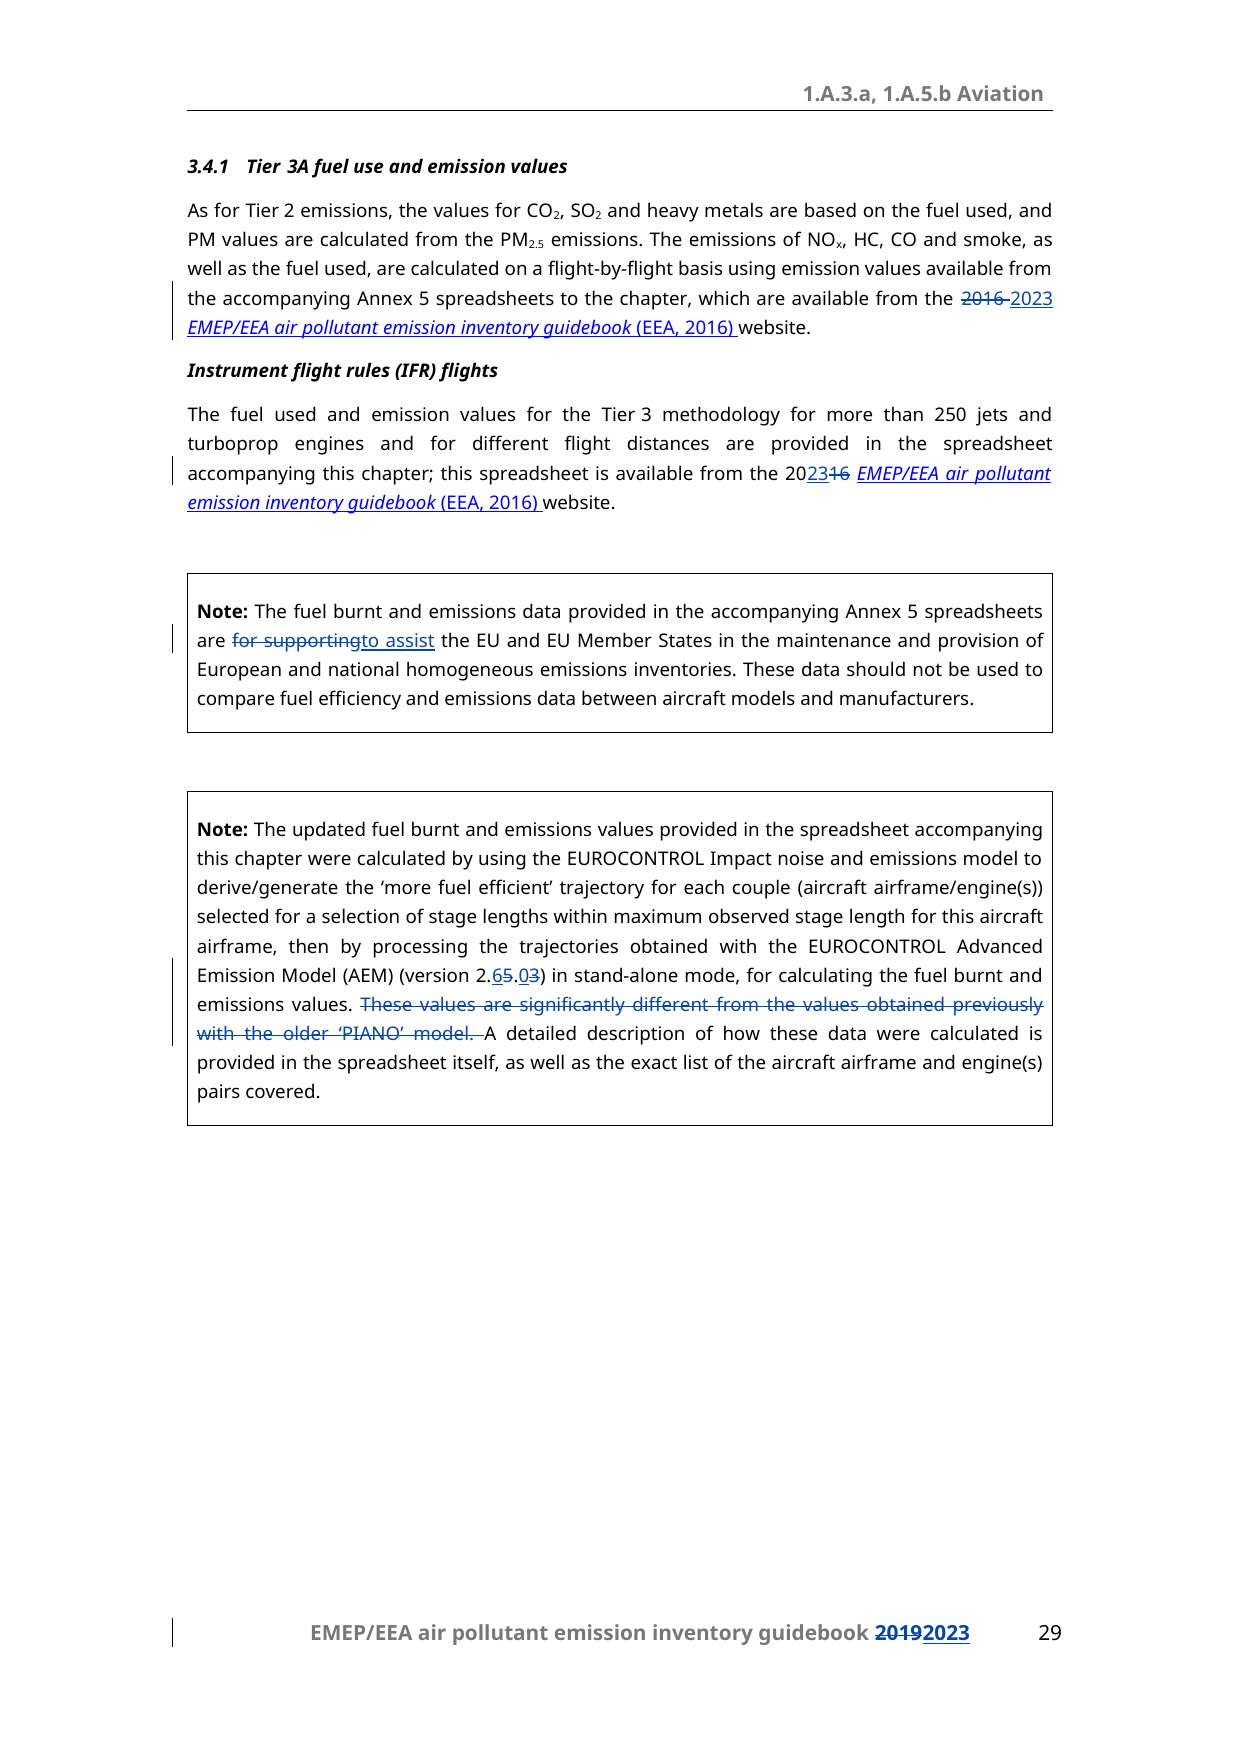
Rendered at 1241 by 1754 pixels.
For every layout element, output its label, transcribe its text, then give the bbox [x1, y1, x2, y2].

text Instrument flight rules (IFR) flights [187, 354, 1053, 383]
text The fuel used and emission values for the Tier 3 methodology for more than 250 jets and turboprop engines and for different flight distances are provided in the spreadsheet accompanying this chapter; this spreadsheet is available from the 20 EMEP/EEA air pollutant emission inventory guidebook (EEA, 2016) website. [187, 398, 1053, 514]
text As for Tier 2 emissions, the values for CO2, SO2 and heavy metals are based on the fuel used, and PM values are calculated from the PM2.5 emissions. The emissions of NOx, HC, CO and smoke, as well as the fuel used, are calculated on a flight-by-flight basis using emission values available from the accompanying Annex 5 spreadsheets to the chapter, which are available from the EMEP/EEA air pollutant emission inventory guidebook (EEA, 2016) website. [187, 194, 1053, 339]
table_header Note: The fuel burnt and emissions data provided in the accompanying Annex 5 spreadsheets are the EU and EU Member States in the maintenance and provision of European and national homogeneous emissions inventories. These data should not be used to compare fuel efficiency and emissions data between aircraft models and manufacturers. [188, 574, 1052, 732]
table_header Note: The updated fuel burnt and emissions values provided in the spreadsheet accompanying this chapter were calculated by using the EUROCONTROL Impact noise and emissions model to derive/generate the ‘more fuel efficient’ trajectory for each couple (aircraft airframe/engine(s)) selected for a selection of stage lengths within maximum observed stage length for this aircraft airframe, then by processing the trajectories obtained with the EUROCONTROL Advanced Emission Model (AEM) (version 2..) in stand-alone mode, for calculating the fuel burnt and emissions values. A detailed description of how these data were calculated is provided in the spreadsheet itself, as well as the exact list of the aircraft airframe and engine(s) pairs covered. [188, 792, 1052, 1125]
subtitle Tier 3A fuel use and emission values [187, 150, 1053, 179]
